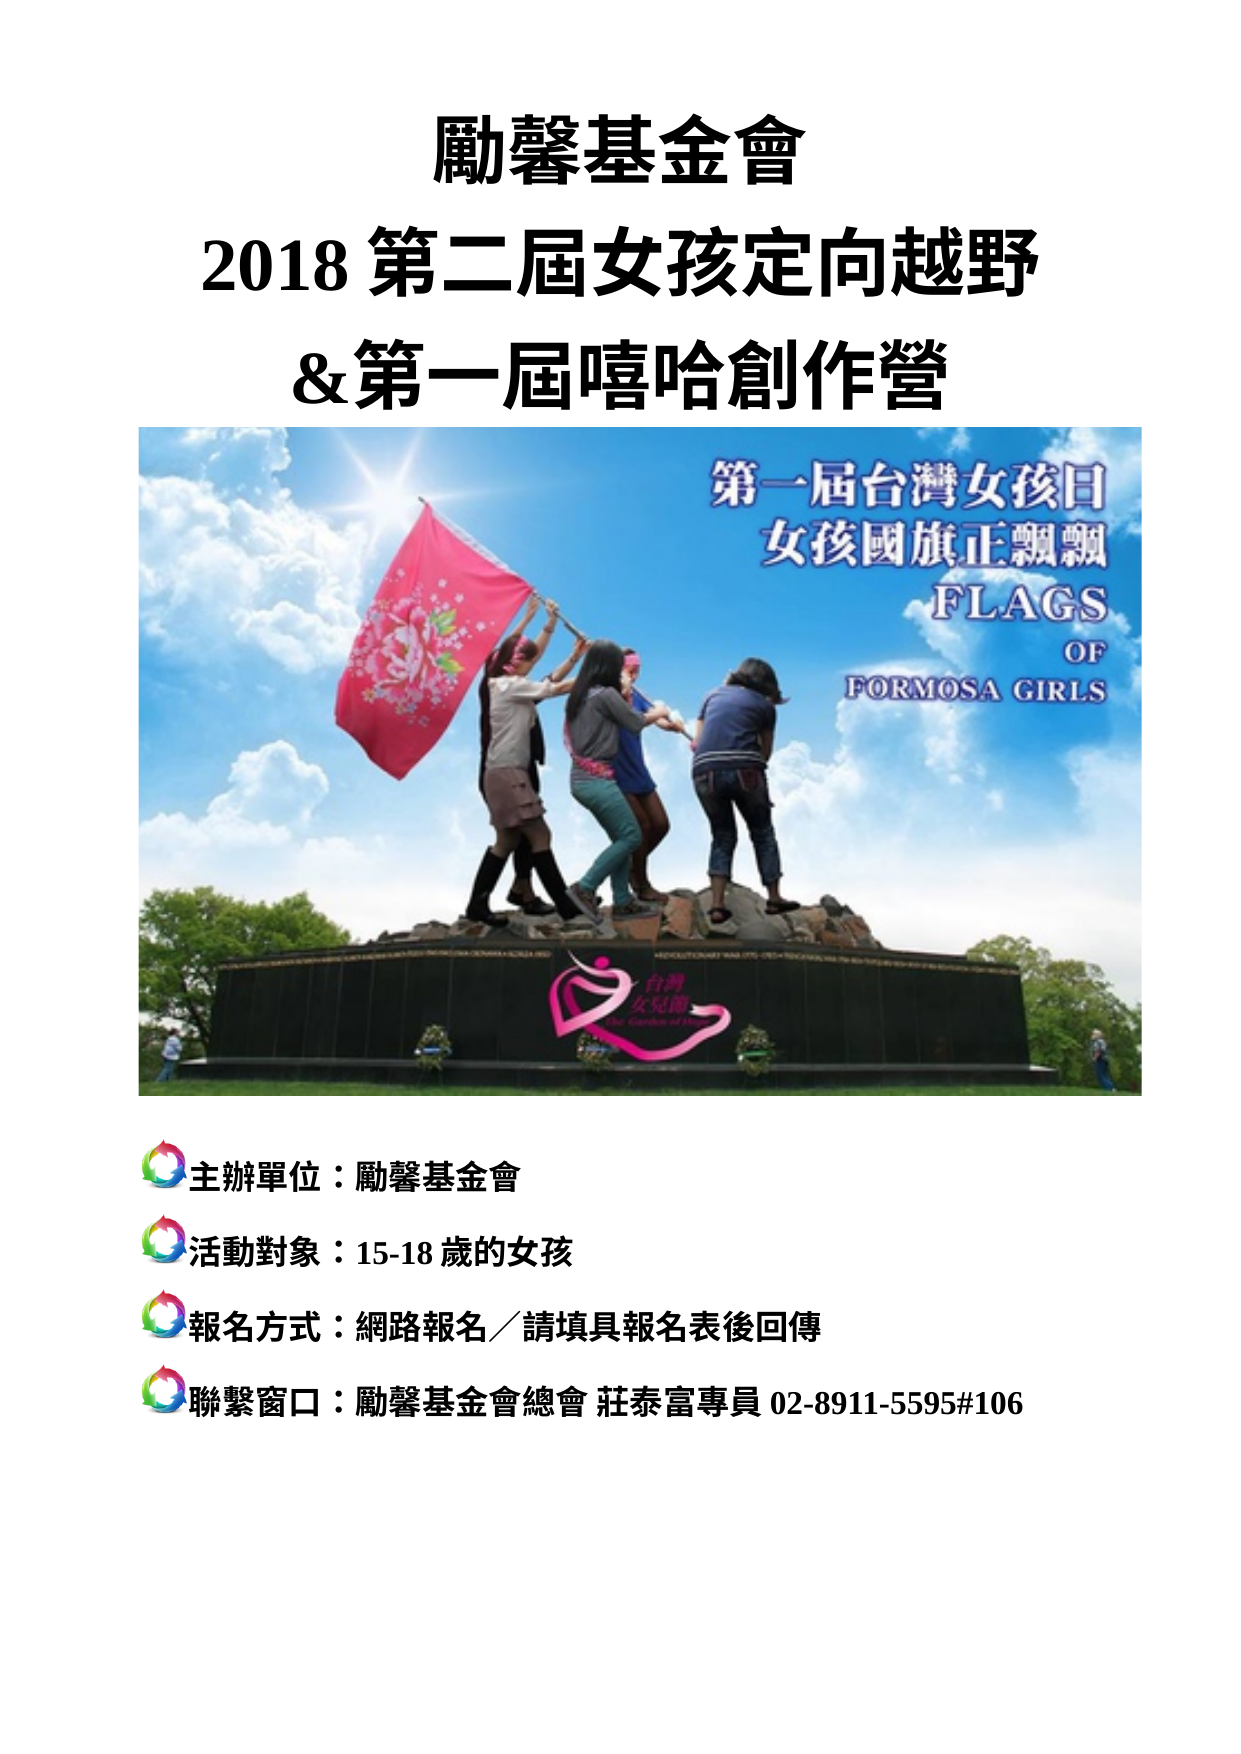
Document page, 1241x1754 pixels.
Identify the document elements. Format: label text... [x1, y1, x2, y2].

text 報名方式：網路報名／請填具報名表後回傳 [139, 1289, 1152, 1364]
text 2018第二屆女孩定向越野 [89, 202, 1152, 314]
picture [138, 1364, 189, 1415]
picture [138, 1214, 189, 1265]
picture [138, 1289, 189, 1340]
text 聯繫窗口：勵馨基金會總會 莊泰富專員02-8911-5595#106 [139, 1364, 1152, 1439]
text 活動對象：15-18歲的女孩 [139, 1214, 1152, 1289]
picture [138, 427, 1142, 1096]
picture [138, 1139, 189, 1190]
text &第一屆嘻哈創作營 [89, 314, 1152, 427]
text 主辦單位：勵馨基金會 [139, 1139, 1152, 1214]
text 勵馨基金會 [89, 89, 1152, 202]
